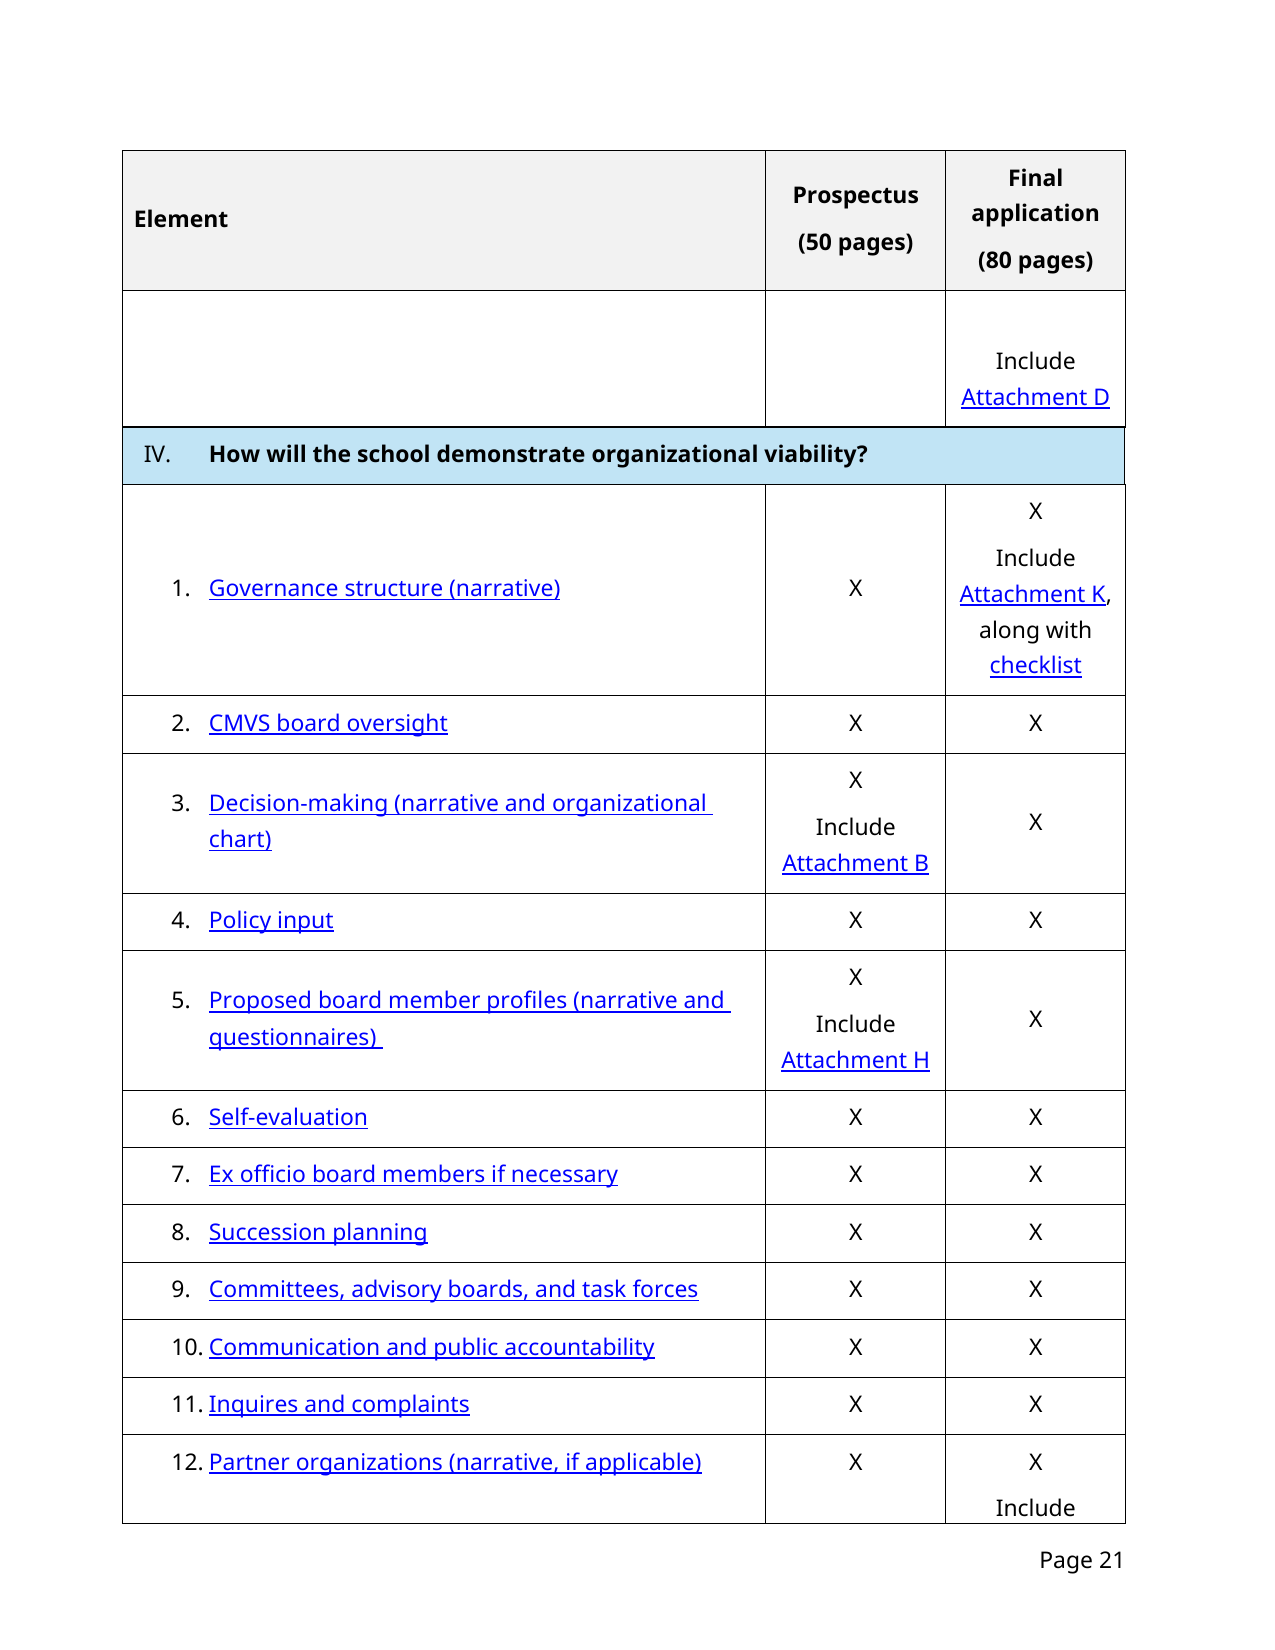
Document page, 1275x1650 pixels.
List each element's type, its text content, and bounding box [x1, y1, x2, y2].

table_cell X Include Attachment H [766, 951, 945, 1089]
table_cell X [946, 754, 1125, 892]
table_header Final application (80 pages) [946, 151, 1125, 290]
table_cell X [946, 1378, 1125, 1434]
table_cell X Include Attachment L [946, 1435, 1125, 1523]
table_cell Ex officio board members if necessary [123, 1148, 765, 1204]
table_cell X [946, 1263, 1125, 1319]
table_cell Self-evaluation [123, 1091, 765, 1147]
table_cell Policy input [123, 894, 765, 950]
table_cell X [766, 1205, 945, 1262]
table_cell X [766, 291, 945, 426]
table_cell X [946, 696, 1125, 753]
table_cell Governance structure (narrative) [123, 485, 765, 695]
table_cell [123, 1435, 765, 1523]
table_cell X Include Attachment D [946, 291, 1125, 426]
table_cell Committees, advisory boards, and task forces [123, 1263, 765, 1319]
table_header Element [123, 151, 765, 290]
table_cell X [766, 1148, 945, 1204]
table_cell X [766, 1091, 945, 1147]
table_cell Communication and public accountability [123, 1320, 765, 1377]
table_cell How will the school demonstrate organizational viability? [123, 428, 1124, 484]
table_cell X [766, 1378, 945, 1434]
table_cell CMVS board oversight [123, 696, 765, 753]
table_cell X [766, 1435, 945, 1523]
table_header Prospectus (50 pages) [766, 151, 945, 290]
table_cell X [766, 485, 945, 695]
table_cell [123, 291, 765, 426]
table_cell X [946, 951, 1125, 1089]
table_cell X [946, 1205, 1125, 1262]
table_cell X [946, 894, 1125, 950]
table_cell X Include Attachment B [766, 754, 945, 892]
table_cell X [766, 696, 945, 753]
table_cell X [766, 1263, 945, 1319]
table_cell Decision-making (narrative and organizational chart) [123, 754, 765, 892]
table_cell Proposed board member profiles (narrative and questionnaires) [123, 951, 765, 1089]
table_cell X [946, 1320, 1125, 1377]
table_cell Succession planning [123, 1205, 765, 1262]
table_cell X [766, 894, 945, 950]
table_cell X [766, 1320, 945, 1377]
table_cell X [946, 1148, 1125, 1204]
table_cell X [946, 1091, 1125, 1147]
table_cell Inquires and complaints [123, 1378, 765, 1434]
table_cell X Include Attachment K, along with checklist [946, 485, 1125, 695]
